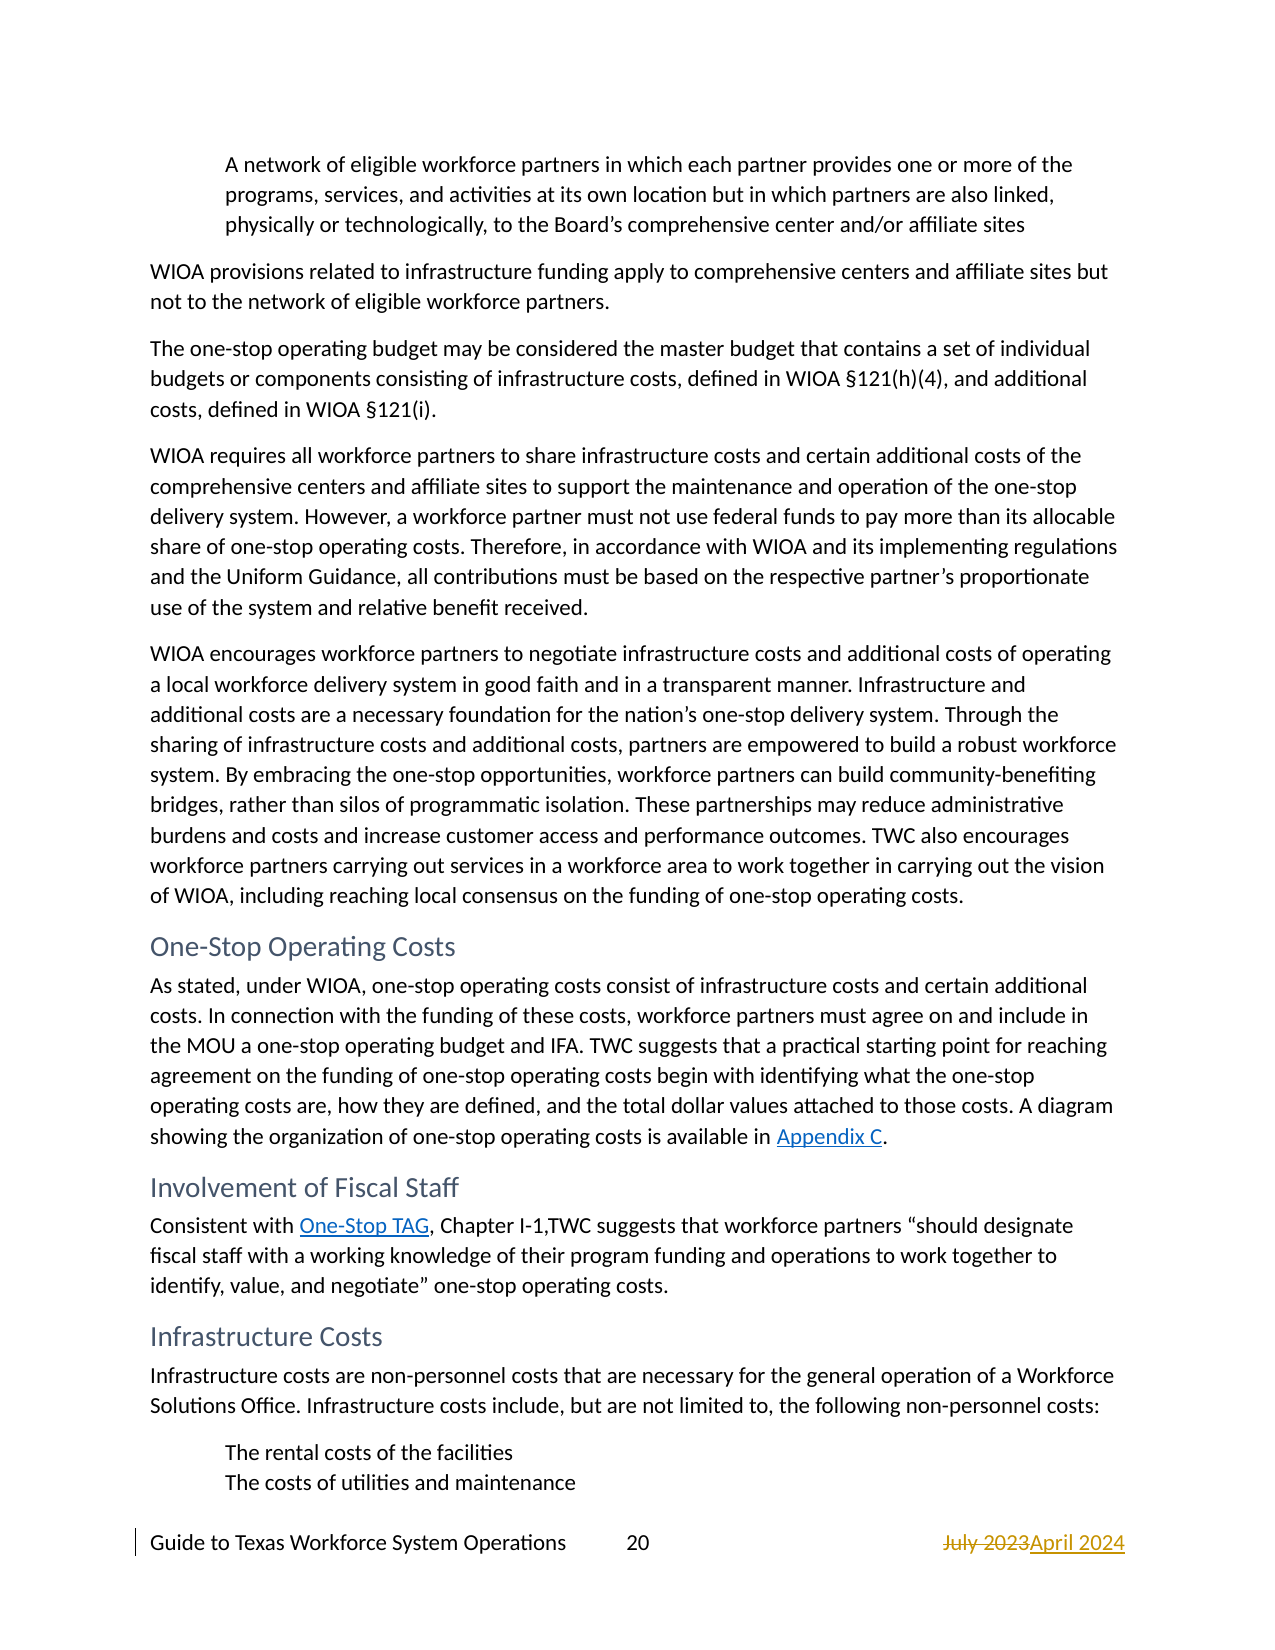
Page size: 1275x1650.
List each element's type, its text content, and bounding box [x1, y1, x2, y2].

subtitle One-Stop Operating Costs [150, 928, 1125, 964]
text The one-stop operating budget may be considered the master budget that contains a set of individual budgets or components consisting of infrastructure costs, defined in WIOA §121(h)(4), and additional costs, defined in WIOA §121(i). [150, 334, 1125, 423]
subtitle Involvement of Fiscal Staff [150, 1169, 1125, 1204]
list The rental costs of the facilities [225, 1438, 1125, 1466]
list A network of eligible workforce partners in which each partner provides one or more of the programs, services, and activities at its own location but in which partners are also linked, physically or technologically, to the Board’s comprehensive center and/or affiliate sites [225, 150, 1125, 238]
text WIOA requires all workforce partners to share infrastructure costs and certain additional costs of the comprehensive centers and affiliate sites to support the maintenance and operation of the one-stop delivery system. However, a workforce partner must not use federal funds to pay more than its allocable share of one-stop operating costs. Therefore, in accordance with WIOA and its implementing regulations and the Uniform Guidance, all contributions must be based on the respective partner’s proportionate use of the system and relative benefit received. [150, 442, 1125, 621]
list The costs of utilities and maintenance [225, 1468, 1125, 1496]
text Consistent with One-Stop TAG, Chapter I-1,TWC suggests that workforce partners “should designate fiscal staff with a working knowledge of their program funding and operations to work together to identify, value, and negotiate” one-stop operating costs. [150, 1211, 1125, 1300]
subtitle Infrastructure Costs [150, 1318, 1125, 1354]
text As stated, under WIOA, one-stop operating costs consist of infrastructure costs and certain additional costs. In connection with the funding of these costs, workforce partners must agree on and include in the MOU a one-stop operating budget and IFA. TWC suggests that a practical starting point for reaching agreement on the funding of one-stop operating costs begin with identifying what the one-stop operating costs are, how they are defined, and the total dollar values attached to those costs. A diagram showing the organization of one-stop operating costs is available in Appendix C. [150, 971, 1125, 1150]
text Infrastructure costs are non-personnel costs that are necessary for the general operation of a Workforce Solutions Office. Infrastructure costs include, but are not limited to, the following non-personnel costs: [150, 1361, 1125, 1419]
text WIOA encourages workforce partners to negotiate infrastructure costs and additional costs of operating a local workforce delivery system in good faith and in a transparent manner. Infrastructure and additional costs are a necessary foundation for the nation’s one-stop delivery system. Through the sharing of infrastructure costs and additional costs, partners are empowered to build a robust workforce system. By embracing the one-stop opportunities, workforce partners can build community-benefiting bridges, rather than silos of programmatic isolation. These partnerships may reduce administrative burdens and costs and increase customer access and performance outcomes. TWC also encourages workforce partners carrying out services in a workforce area to work together in carrying out the vision of WIOA, including reaching local consensus on the funding of one-stop operating costs. [150, 639, 1125, 909]
text WIOA provisions related to infrastructure funding apply to comprehensive centers and affiliate sites but not to the network of eligible workforce partners. [150, 257, 1125, 316]
